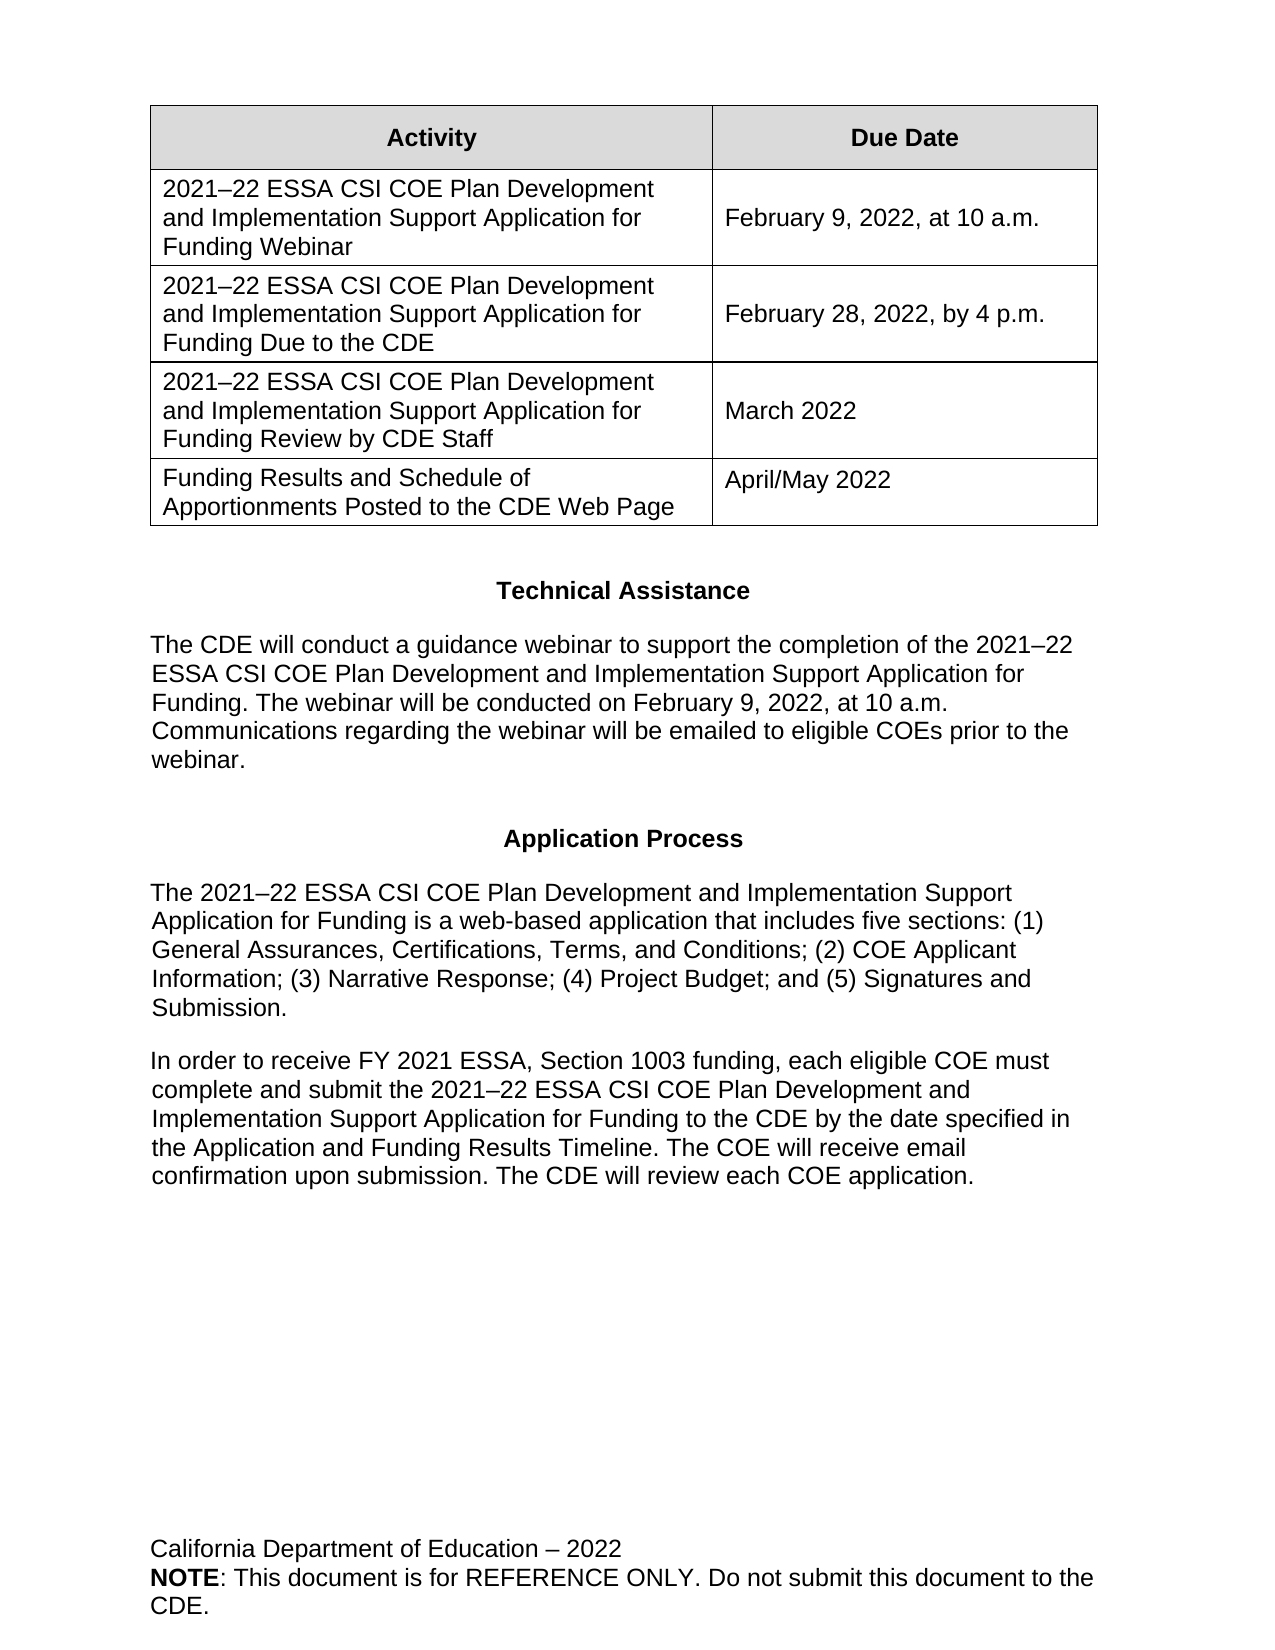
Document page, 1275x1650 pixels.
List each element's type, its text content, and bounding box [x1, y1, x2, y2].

table_cell Funding Results and Schedule of Apportionments Posted to the CDE Web Page [151, 459, 712, 525]
subtitle Technical Assistance [150, 576, 1096, 605]
table_cell February 9, 2022, at 10 a.m. [713, 170, 1097, 265]
text In order to receive FY 2021 ESSA, Section 1003 funding, each eligible COE must complete and submit the 2021–22 ESSA CSI COE Plan Development and Implementation Support Application for Funding to the CDE by the date specified in the Application and Funding Results Timeline. The COE will receive email confirmation upon submission. The CDE will review each COE application. [150, 1046, 1096, 1190]
table_cell February 28, 2022, by 4 p.m. [713, 266, 1097, 361]
table_cell 2021–22 ESSA CSI COE Plan Development and Implementation Support Application for Funding Due to the CDE [151, 266, 712, 361]
subtitle Application Process [150, 824, 1096, 852]
text The 2021–22 ESSA CSI COE Plan Development and Implementation Support Application for Funding is a web-based application that includes five sections: (1) General Assurances, Certifications, Terms, and Conditions; (2) COE Applicant Information; (3) Narrative Response; (4) Project Budget; and (5) Signatures and Submission. [150, 877, 1096, 1021]
table_cell 2021–22 ESSA CSI COE Plan Development and Implementation Support Application for Funding Webinar [151, 170, 712, 265]
text The CDE will conduct a guidance webinar to support the completion of the 2021–22 ESSA CSI COE Plan Development and Implementation Support Application for Funding. The webinar will be conducted on February 9, 2022, at 10 a.m. Communications regarding the webinar will be emailed to eligible COEs prior to the webinar. [150, 630, 1096, 774]
table_cell March 2022 [713, 363, 1097, 458]
table_header Due Date [713, 106, 1097, 169]
table_cell April/May 2022 [713, 459, 1097, 525]
table_header Activity [151, 106, 712, 169]
table_cell 2021–22 ESSA CSI COE Plan Development and Implementation Support Application for Funding Review by CDE Staff [151, 363, 712, 458]
